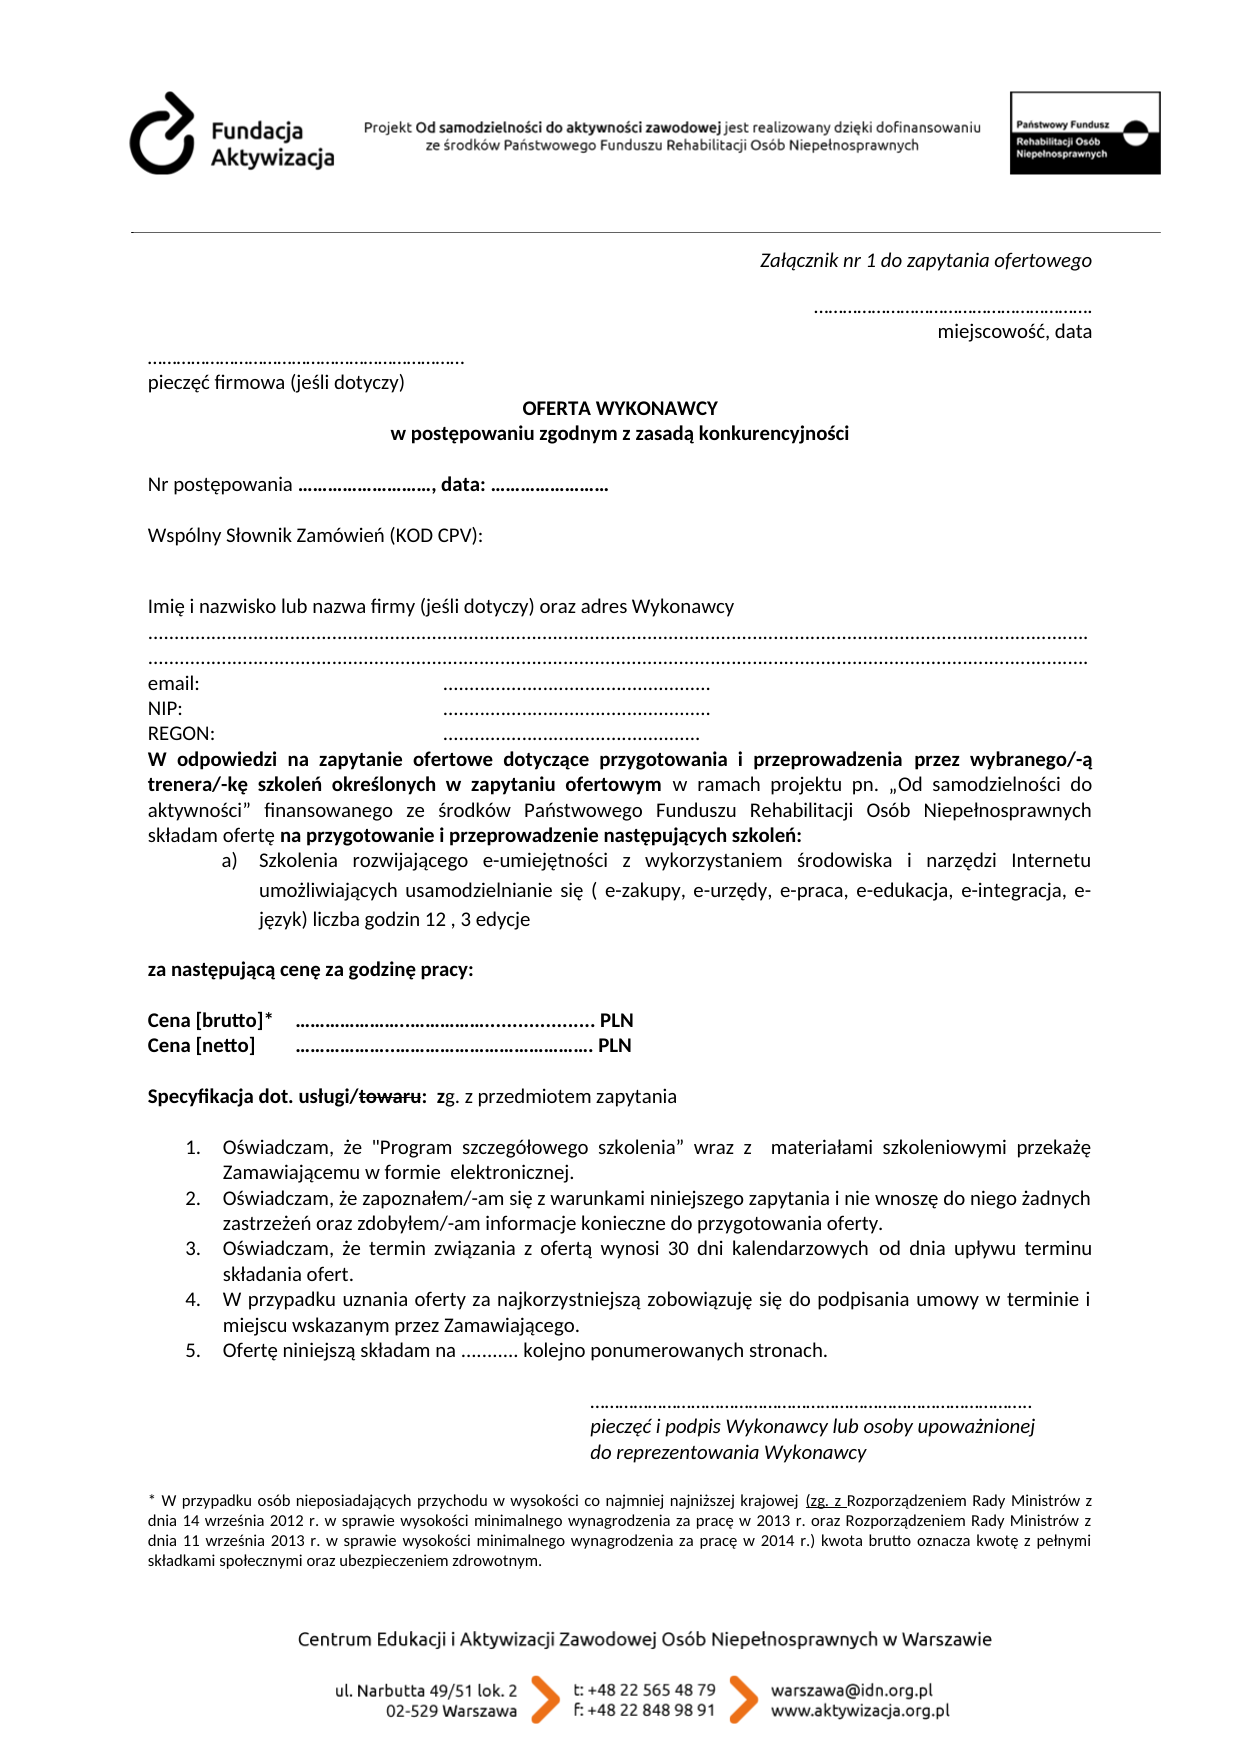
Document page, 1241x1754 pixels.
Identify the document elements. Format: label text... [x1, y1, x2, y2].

text ................................................................................................................................................................................... [148, 644, 1093, 670]
text * W przypadku osób nieposiadających przychodu w wysokości co najmniej najniższej krajowej (zg. z Rozporządzeniem Rady Ministrów z dnia 14 września 2012 r. w sprawie wysokości minimalnego wynagrodzenia za pracę w 2013 r. oraz Rozporządzeniem Rady Ministrów z dnia 11 września 2013 r. w sprawie wysokości minimalnego wynagrodzenia za pracę w 2014 r.) kwota brutto oznacza kwotę z pełnymi składkami społecznymi oraz ubezpieczeniem zdrowotnym. [148, 1490, 1093, 1571]
text Nr postępowania ………………………, data: …………………… [148, 471, 1093, 496]
picture [25, 36, 1241, 234]
text Załącznik nr 1 do zapytania ofertowego [148, 247, 1093, 272]
text W odpowiedzi na zapytanie ofertowe dotyczące przygotowania i przeprowadzenia przez wybranego/-ą trenera/-kę szkoleń określonych w zapytaniu ofertowym w ramach projektu pn. „Od samodzielności do aktywności” finansowanego ze środków Państwowego Funduszu Rehabilitacji Osób Niepełnosprawnych składam ofertę na przygotowanie i przeprowadzenie następujących szkoleń: [148, 746, 1093, 848]
list Oświadczam, że zapoznałem/-am się z warunkami niniejszego zapytania i nie wnoszę do niego żadnych zastrzeżeń oraz zdobyłem/-am informacje konieczne do przygotowania oferty. [185, 1185, 1093, 1236]
text Imię i nazwisko lub nazwa firmy (jeśli dotyczy) oraz adres Wykonawcy [148, 593, 1093, 619]
picture [225, 1611, 1065, 1754]
text miejscowość, data [148, 318, 1093, 344]
text ………………………………………………………… [148, 344, 1093, 369]
text za następującą cenę za godzinę pracy: [148, 956, 1093, 981]
text pieczęć firmowa (jeśli dotyczy) [148, 369, 1093, 395]
text ................................................................................................................................................................................... [148, 619, 1093, 644]
text …………………………………………………. [148, 293, 1093, 318]
text pieczęć i podpis Wykonawcy lub osoby upoważnionej [516, 1413, 1093, 1439]
text OFERTA WYKONAWCY [148, 395, 1093, 420]
text NIP: ................................................... [148, 695, 1093, 721]
text Cena [netto] ………………..…………………………………. PLN [148, 1032, 1093, 1058]
text REGON: ................................................. [148, 721, 1093, 746]
text ……………………………………………………………………………….. [516, 1388, 1093, 1413]
list Ofertę niniejszą składam na ........... kolejno ponumerowanych stronach. [185, 1337, 1093, 1363]
text do reprezentowania Wykonawcy [516, 1439, 1093, 1464]
list W przypadku uznania oferty za najkorzystniejszą zobowiązuję się do podpisania umowy w terminie i miejscu wskazanym przez Zamawiającego. [185, 1286, 1093, 1337]
list Oświadczam, że termin związania z ofertą wynosi 30 dni kalendarzowych od dnia upływu terminu składania ofert. [185, 1236, 1093, 1286]
list Szkolenia rozwijającego e-umiejętności z wykorzystaniem środowiska i narzędzi Internetu umożliwiających usamodzielnianie się ( e-zakupy, e-urzędy, e-praca, e-edukacja, e-integracja, e-język) liczba godzin 12 , 3 edycje [221, 848, 1093, 931]
text Specyfikacja dot. usługi/towaru: zg. z przedmiotem zapytania [148, 1083, 1093, 1108]
text Cena [brutto]* …………………..…………….................... PLN [148, 1007, 1093, 1032]
list Oświadczam, że "Program szczegółowego szkolenia” wraz z materiałami szkoleniowymi przekażę Zamawiającemu w formie elektronicznej. [185, 1134, 1093, 1185]
text Wspólny Słownik Zamówień (KOD CPV): [148, 522, 1093, 547]
text w postępowaniu zgodnym z zasadą konkurencyjności [148, 420, 1093, 446]
text email: ................................................... [148, 670, 1093, 695]
